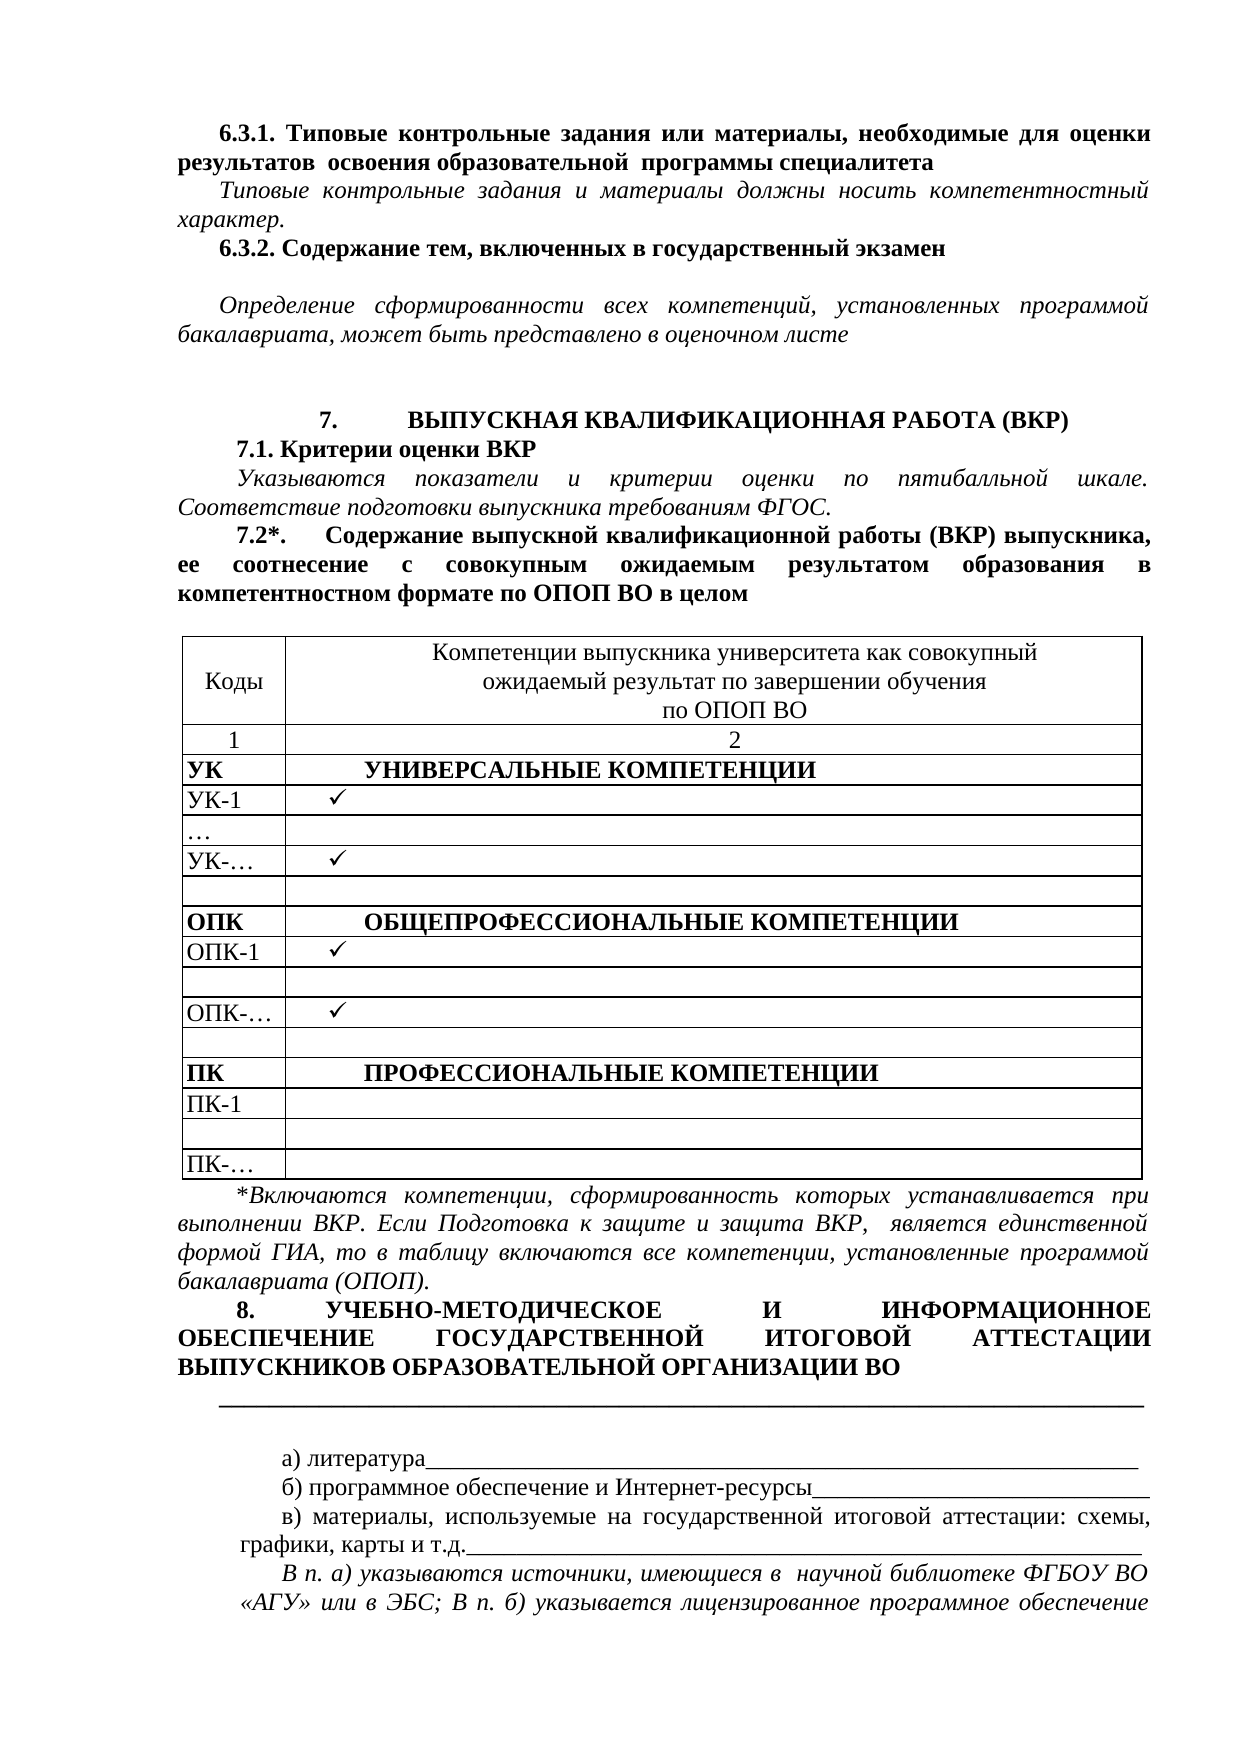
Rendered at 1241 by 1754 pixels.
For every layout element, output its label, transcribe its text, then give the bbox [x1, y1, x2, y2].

table_cell [281, 877, 285, 905]
table_cell [286, 877, 290, 905]
table_cell [281, 1028, 285, 1057]
list ВЫПУСКНАЯ КВАЛИФИКАЦИОННАЯ РАБОТА (ВКР) [177, 406, 1152, 434]
text Определение сформированности всех компетенций, установленных программой бакалавриата, может быть представлено в оценочном листе [177, 291, 1152, 348]
table_cell [281, 968, 285, 996]
text 6.3.2. Содержание тем, включенных в государственный экзамен [177, 233, 1152, 262]
table_cell [286, 1089, 290, 1117]
text __________________________________________________________________________ [177, 1381, 1152, 1410]
table_cell [286, 937, 1141, 966]
table_cell [286, 816, 290, 845]
table_cell [286, 1028, 290, 1057]
table_header Коды [183, 637, 285, 723]
list УЧЕБНО-МЕТОДИЧЕСКОЕ И ИНФОРМАЦИОННОЕ ОБЕСПЕЧЕНИЕ ГОСУДАРСТВЕННОЙ ИТОГОВОЙ АТТЕСТАЦИИ ВЫПУСКНИКОВ ОБРАЗОВАТЕЛЬНОЙ ОРГАНИЗАЦИИ ВО [177, 1295, 1152, 1381]
text 7.2*. Содержание выпускной квалификационной работы (ВКР) выпускника, ее соотнесение с совокупным ожидаемым результатом образования в компетентностном формате по ОПОП ВО в целом [177, 521, 1152, 607]
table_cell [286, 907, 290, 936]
text в) материалы, используемые на государственной итоговой аттестации: схемы, графики, карты и т.д.______________________________________________________ [240, 1501, 1152, 1558]
table_cell [286, 968, 290, 996]
text *Включаются компетенции, сформированность которых устанавливается при выполнении ВКР. Если Подготовка к защите и защита ВКР, является единственной формой ГИА, то в таблицу включаются все компетенции, установленные программой бакалавриата (ОПОП). [177, 1180, 1152, 1295]
table_cell [286, 1150, 290, 1178]
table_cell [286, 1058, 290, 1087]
text а) литература_________________________________________________________ [240, 1443, 1152, 1472]
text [240, 1558, 1152, 1616]
table_cell [286, 1119, 290, 1148]
table_cell [281, 1119, 285, 1148]
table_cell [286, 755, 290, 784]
text Указываются показатели и критерии оценки по пятибалльной шкале. Соответствие подготовки выпускника требованиям ФГОС. [177, 463, 1152, 521]
text б) программное обеспечение и Интернет-ресурсы___________________________ [240, 1472, 1152, 1501]
table_header Компетенции выпускника университета как совокупный ожидаемый результат по завершении обучения по ОПОП ВО [286, 637, 1141, 723]
table_cell [286, 998, 1141, 1027]
text Типовые контрольные задания и материалы должны носить компетентностный характер. [177, 176, 1152, 233]
table_cell [286, 846, 1141, 875]
text 6.3.1. Типовые контрольные задания или материалы, необходимые для оценки результатов освоения образовательной программы специалитета [177, 118, 1152, 176]
table_cell [286, 786, 1141, 814]
text 7.1. Критерии оценки ВКР [177, 434, 1152, 463]
